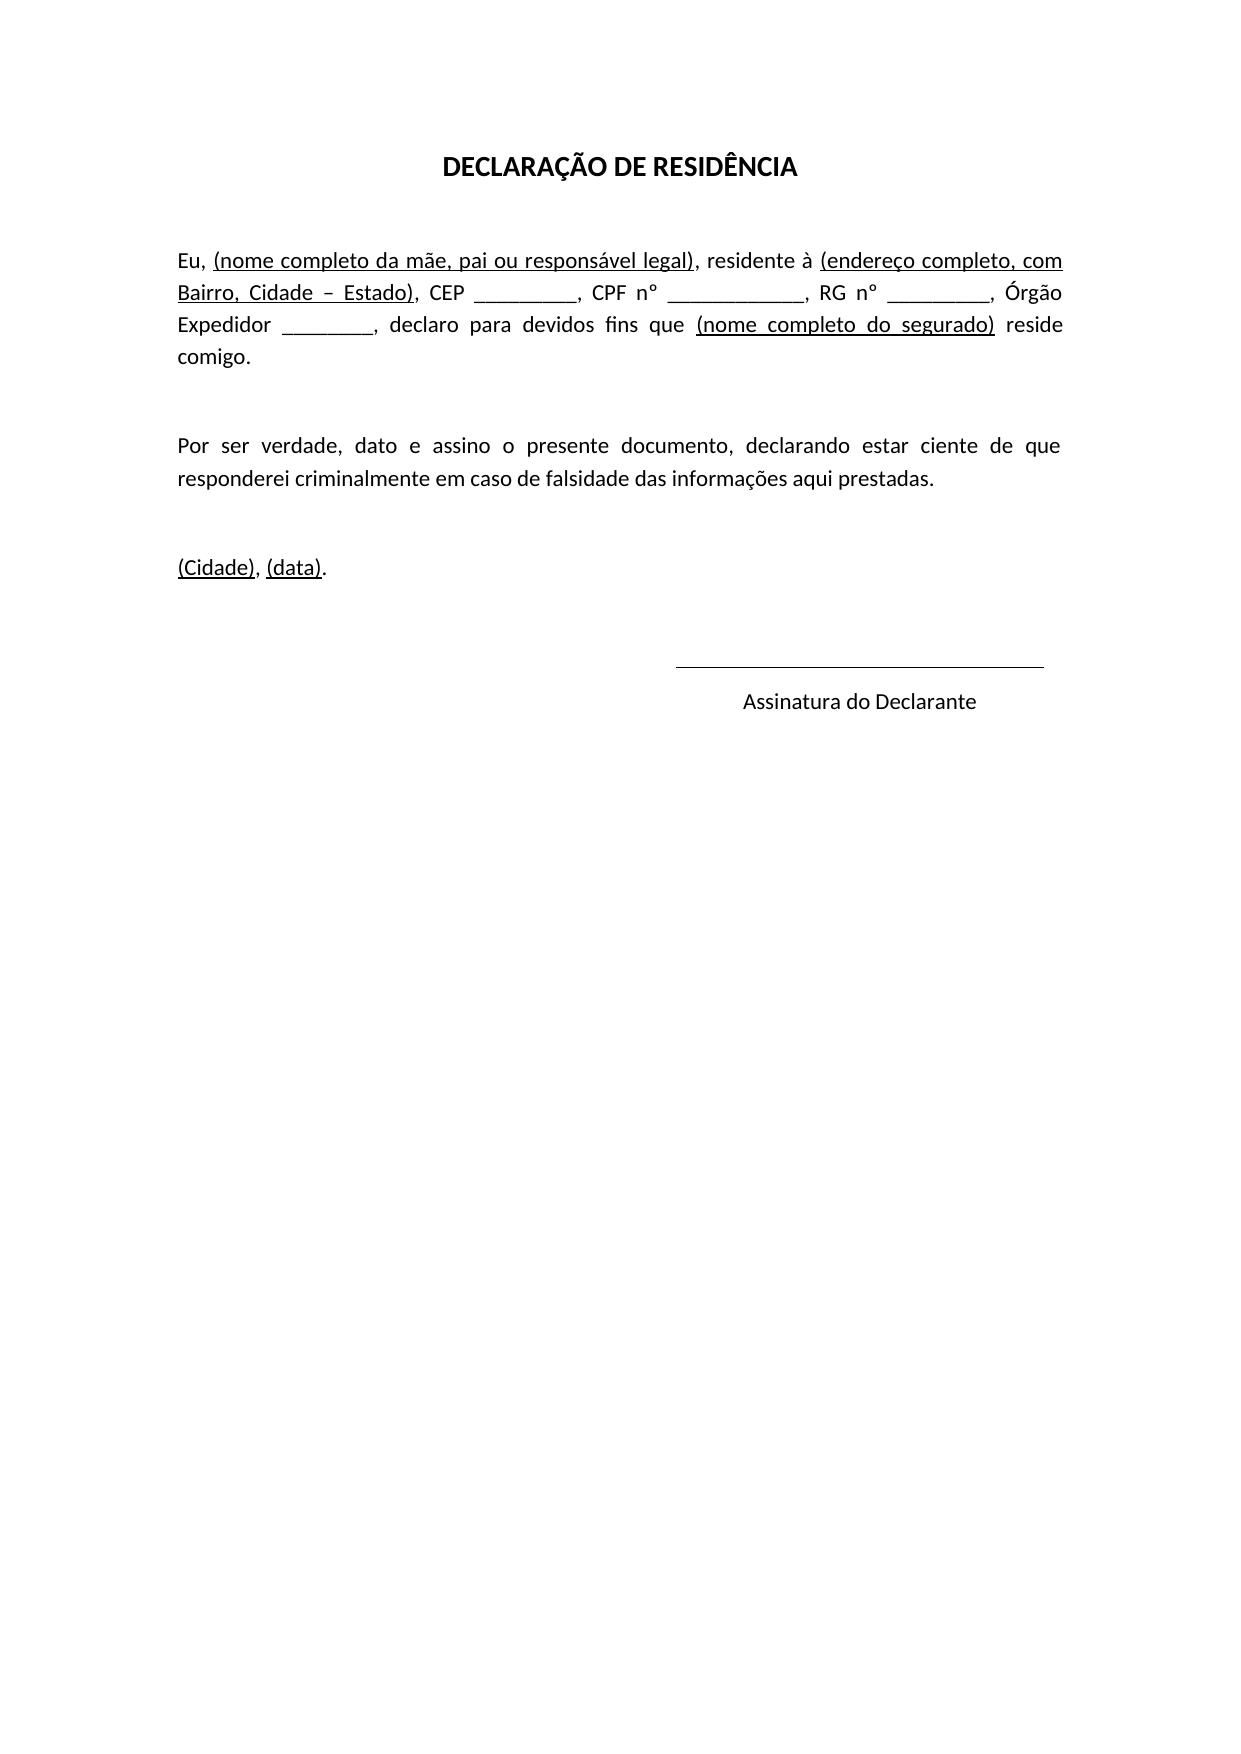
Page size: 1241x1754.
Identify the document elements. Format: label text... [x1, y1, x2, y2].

text (Cidade), (data). [177, 553, 1063, 581]
text Por ser verdade, dato e assino o presente documento, declarando estar ciente de que responderei criminalmente em caso de falsidade das informações aqui prestadas. [177, 432, 1063, 492]
text DECLARAÇÃO DE RESIDÊNCIA [177, 148, 1063, 183]
text Eu, (nome completo da mãe, pai ou responsável legal), residente à (endereço completo, com Bairro, Cidade – Estado), CEP _________, CPF nº ____________, RG nº _________, Órgão Expedidor ________, declaro para devidos fins que (nome completo do segurado) reside comigo. [177, 246, 1063, 370]
text Assinatura do Declarante [657, 687, 1063, 715]
